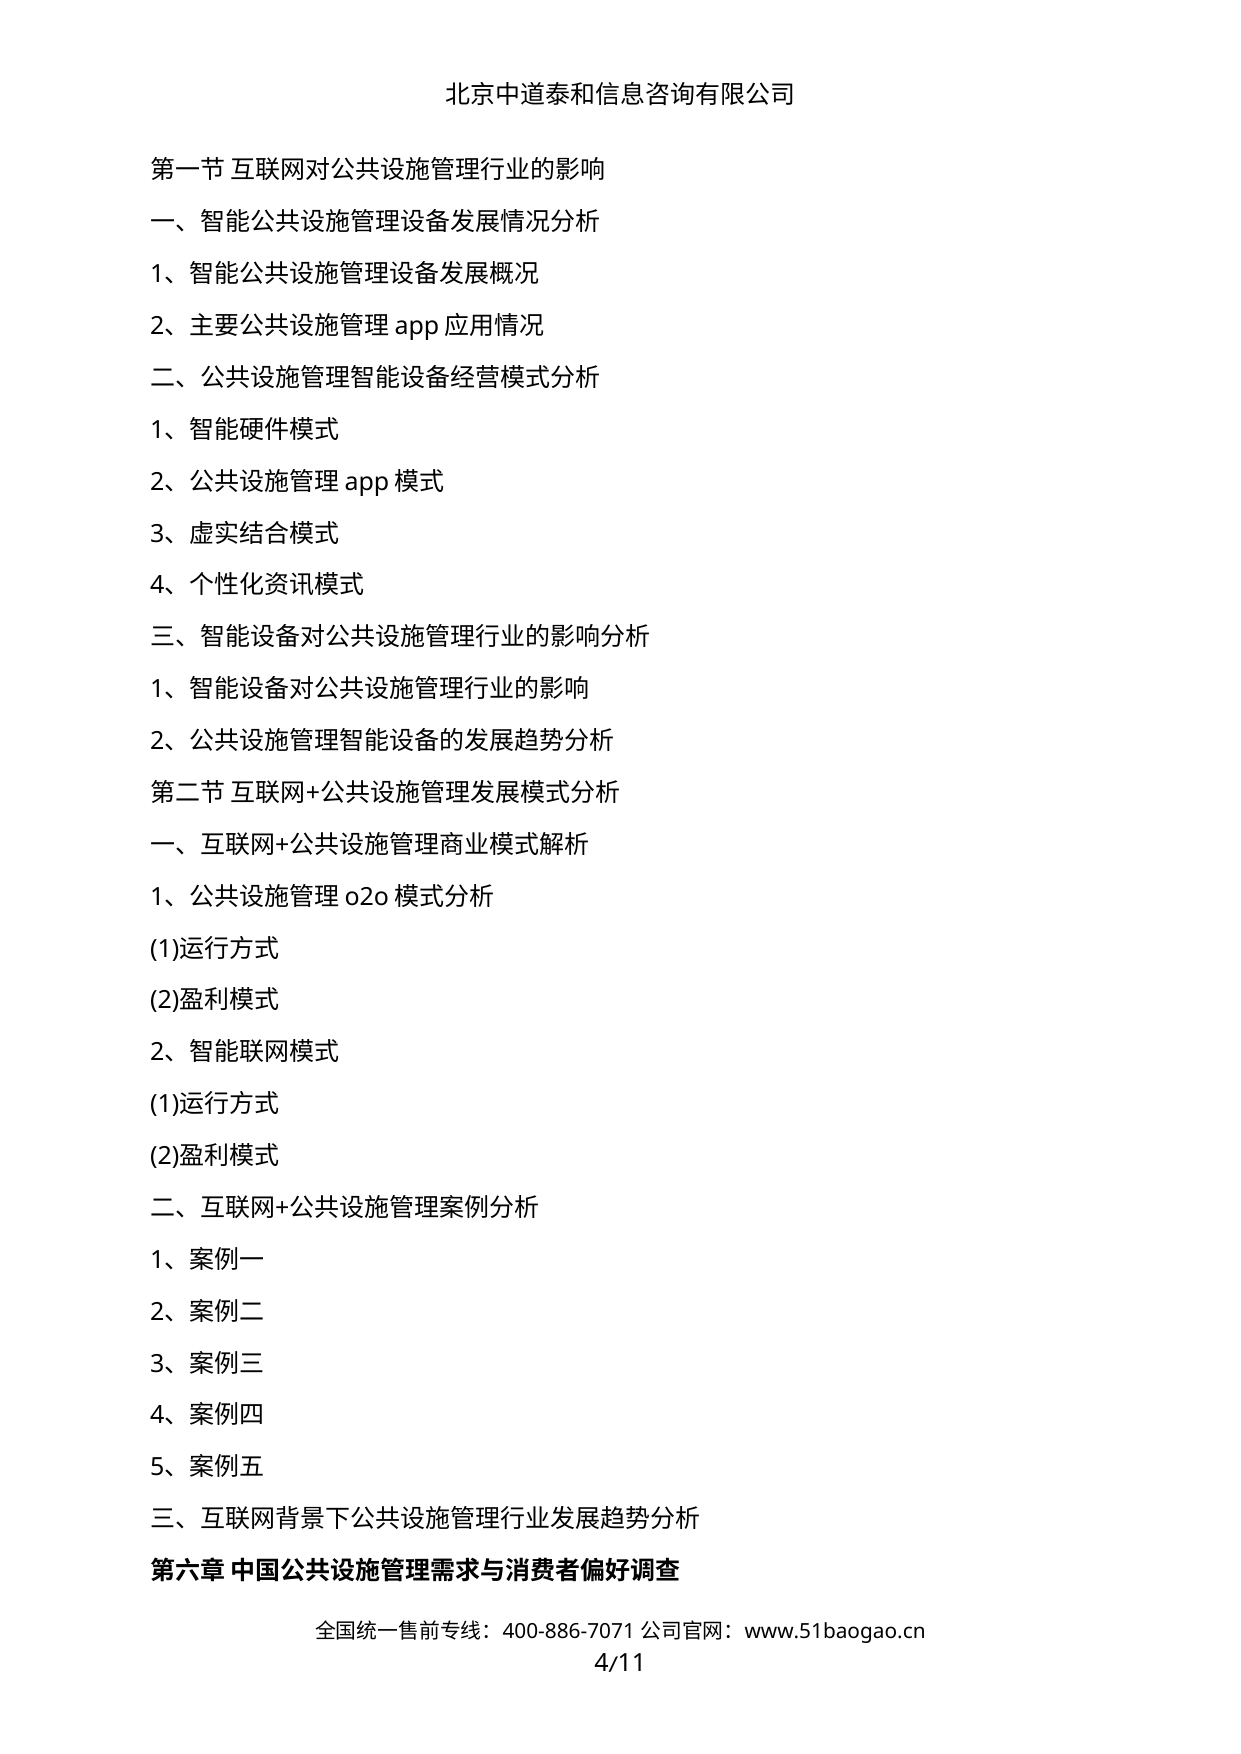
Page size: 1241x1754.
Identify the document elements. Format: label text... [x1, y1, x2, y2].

text (2)盈利模式 [150, 980, 1090, 1016]
text 一、互联网+公共设施管理商业模式解析 [150, 824, 1090, 861]
text 第二节 互联网+公共设施管理发展模式分析 [150, 772, 1090, 809]
text 2、主要公共设施管理app应用情况 [150, 306, 1090, 342]
text 1、案例一 [150, 1239, 1090, 1276]
text 一、智能公共设施管理设备发展情况分析 [150, 202, 1090, 238]
text 1、公共设施管理o2o模式分析 [150, 876, 1090, 912]
text 5、案例五 [150, 1447, 1090, 1483]
text (2)盈利模式 [150, 1136, 1090, 1172]
text (1)运行方式 [150, 928, 1090, 964]
text 1、智能设备对公共设施管理行业的影响 [150, 669, 1090, 705]
text 三、智能设备对公共设施管理行业的影响分析 [150, 617, 1090, 653]
text 第六章 中国公共设施管理需求与消费者偏好调查 [150, 1551, 1090, 1587]
text 二、公共设施管理智能设备经营模式分析 [150, 357, 1090, 394]
text 3、虚实结合模式 [150, 513, 1090, 549]
text 1、智能硬件模式 [150, 409, 1090, 446]
text 2、公共设施管理app模式 [150, 461, 1090, 497]
text 1、智能公共设施管理设备发展概况 [150, 254, 1090, 290]
text 2、案例二 [150, 1291, 1090, 1327]
text 三、互联网背景下公共设施管理行业发展趋势分析 [150, 1499, 1090, 1535]
text (1)运行方式 [150, 1084, 1090, 1120]
text 第一节 互联网对公共设施管理行业的影响 [150, 150, 1090, 186]
text 2、智能联网模式 [150, 1032, 1090, 1068]
text 二、互联网+公共设施管理案例分析 [150, 1187, 1090, 1224]
text 3、案例三 [150, 1343, 1090, 1379]
text 4、案例四 [150, 1395, 1090, 1431]
text 2、公共设施管理智能设备的发展趋势分析 [150, 721, 1090, 757]
text 4、个性化资讯模式 [150, 565, 1090, 601]
